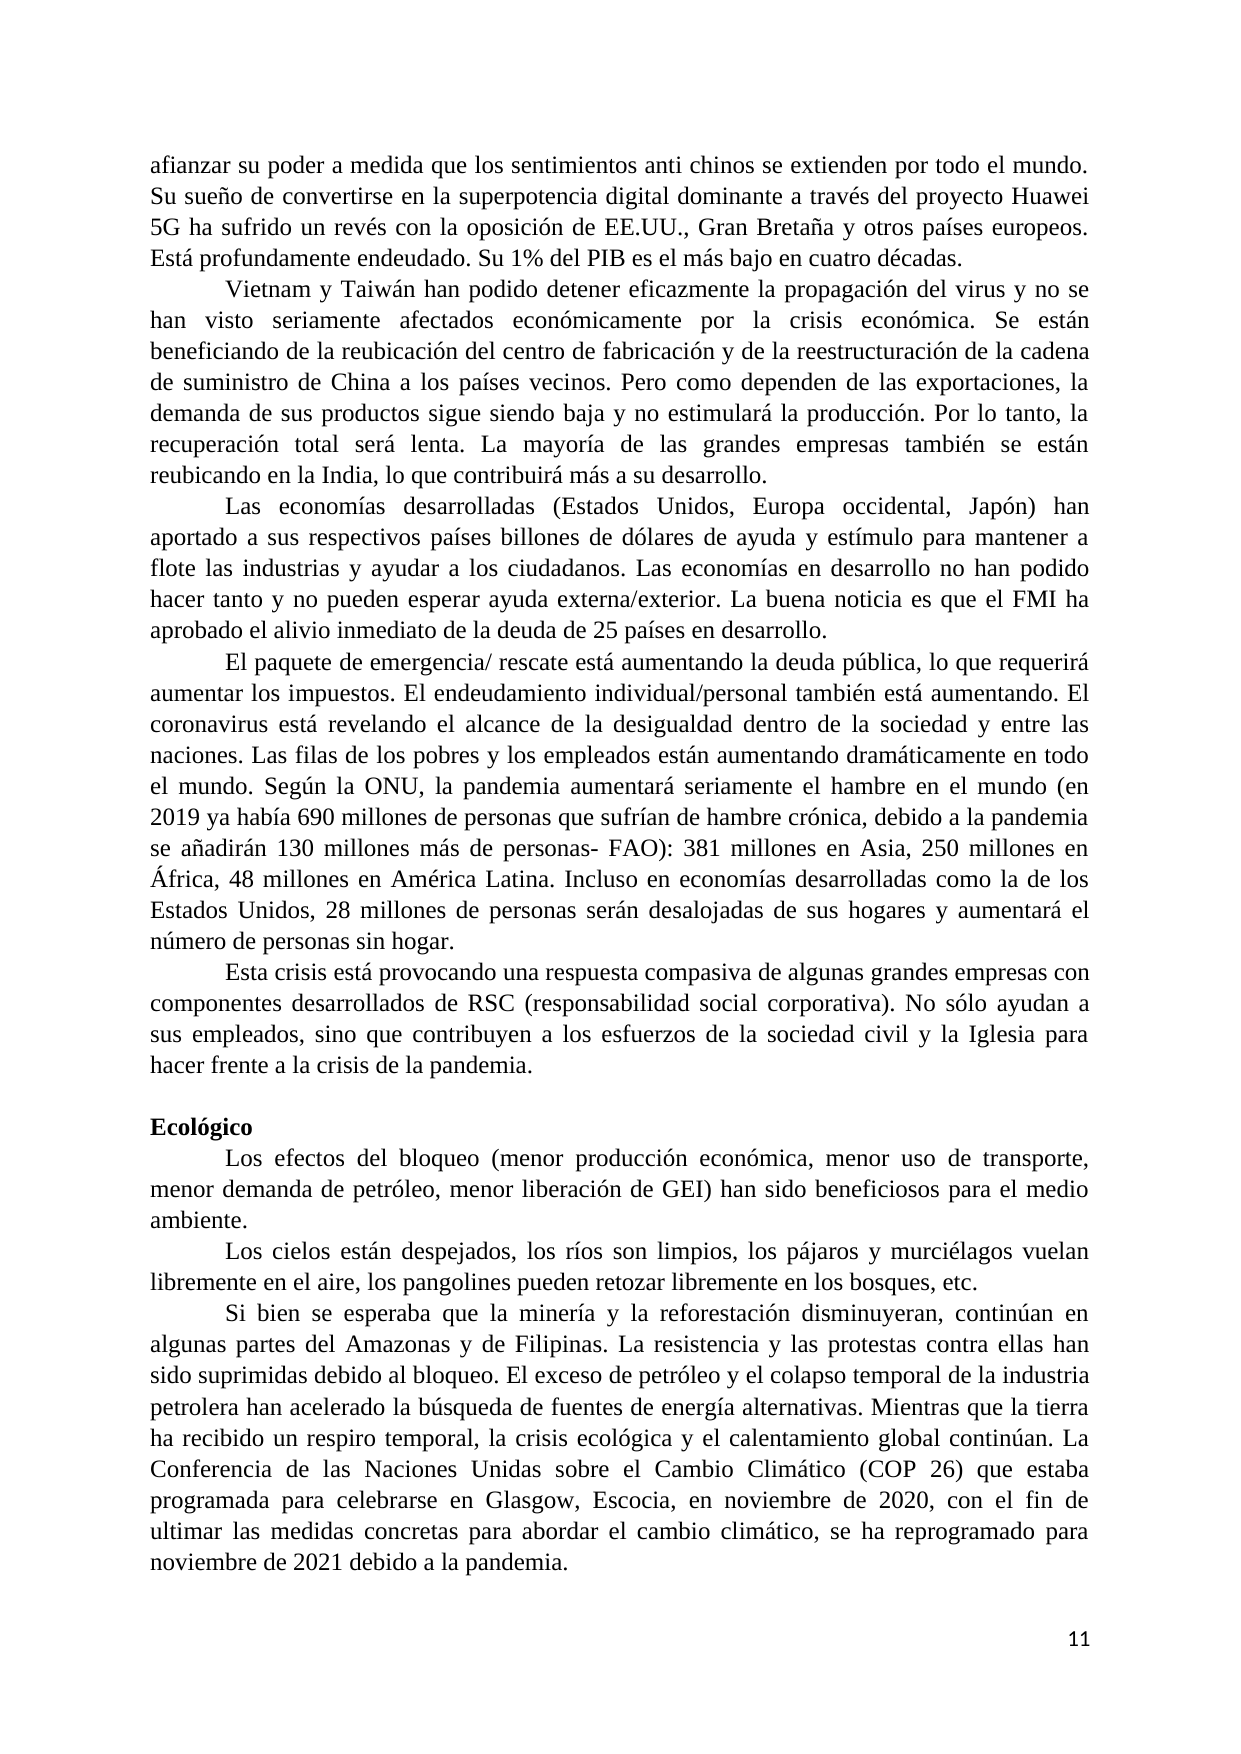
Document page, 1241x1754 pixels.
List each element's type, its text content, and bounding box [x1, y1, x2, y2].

text El paquete de emergencia/ rescate está aumentando la deuda pública, lo que requerirá aumentar los impuestos. El endeudamiento individual/personal también está aumentando. El coronavirus está revelando el alcance de la desigualdad dentro de la sociedad y entre las naciones. Las filas de los pobres y los empleados están aumentando dramáticamente en todo el mundo. Según la ONU, la pandemia aumentará seriamente el hambre en el mundo (en 2019 ya había 690 millones de personas que sufrían de hambre crónica, debido a la pandemia se añadirán 130 millones más de personas- FAO): 381 millones en Asia, 250 millones en África, 48 millones en América Latina. Incluso en economías desarrolladas como la de los Estados Unidos, 28 millones de personas serán desalojadas de sus hogares y aumentará el número de personas sin hogar. [150, 647, 1090, 955]
text Las economías desarrolladas (Estados Unidos, Europa occidental, Japón) han aportado a sus respectivos países billones de dólares de ayuda y estímulo para mantener a flote las industrias y ayudar a los ciudadanos. Las economías en desarrollo no han podido hacer tanto y no pueden esperar ayuda externa/exterior. La buena noticia es que el FMI ha aprobado el alivio inmediato de la deuda de 25 países en desarrollo. [150, 491, 1090, 644]
text Los efectos del bloqueo (menor producción económica, menor uso de transporte, menor demanda de petróleo, menor liberación de GEI) han sido beneficiosos para el medio ambiente. [150, 1143, 1090, 1234]
text Esta crisis está provocando una respuesta compasiva de algunas grandes empresas con componentes desarrollados de RSC (responsabilidad social corporativa). No sólo ayudan a sus empleados, sino que contribuyen a los esfuerzos de la sociedad civil y la Iglesia para hacer frente a la crisis de la pandemia. [150, 957, 1090, 1079]
text Los cielos están despejados, los ríos son limpios, los pájaros y murciélagos vuelan libremente en el aire, los pangolines pueden retozar libremente en los bosques, etc. [150, 1236, 1090, 1296]
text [150, 150, 1090, 272]
text Si bien se esperaba que la minería y la reforestación disminuyeran, continúan en algunas partes del Amazonas y de Filipinas. La resistencia y las protestas contra ellas han sido suprimidas debido al bloqueo. El exceso de petróleo y el colapso temporal de la industria petrolera han acelerado la búsqueda de fuentes de energía alternativas. Mientras que la tierra ha recibido un respiro temporal, la crisis ecológica y el calentamiento global continúan. La Conferencia de las Naciones Unidas sobre el Cambio Climático (COP 26) que estaba programada para celebrarse en Glasgow, Escocia, en noviembre de 2020, con el fin de ultimar las medidas concretas para abordar el cambio climático, se ha reprogramado para noviembre de 2021 debido a la pandemia. [150, 1298, 1090, 1576]
text Ecológico [150, 1112, 1090, 1141]
text Vietnam y Taiwán han podido detener eficazmente la propagación del virus y no se han visto seriamente afectados económicamente por la crisis económica. Se están beneficiando de la reubicación del centro de fabricación y de la reestructuración de la cadena de suministro de China a los países vecinos. Pero como dependen de las exportaciones, la demanda de sus productos sigue siendo baja y no estimulará la producción. Por lo tanto, la recuperación total será lenta. La mayoría de las grandes empresas también se están reubicando en la India, lo que contribuirá más a su desarrollo. [150, 274, 1090, 489]
